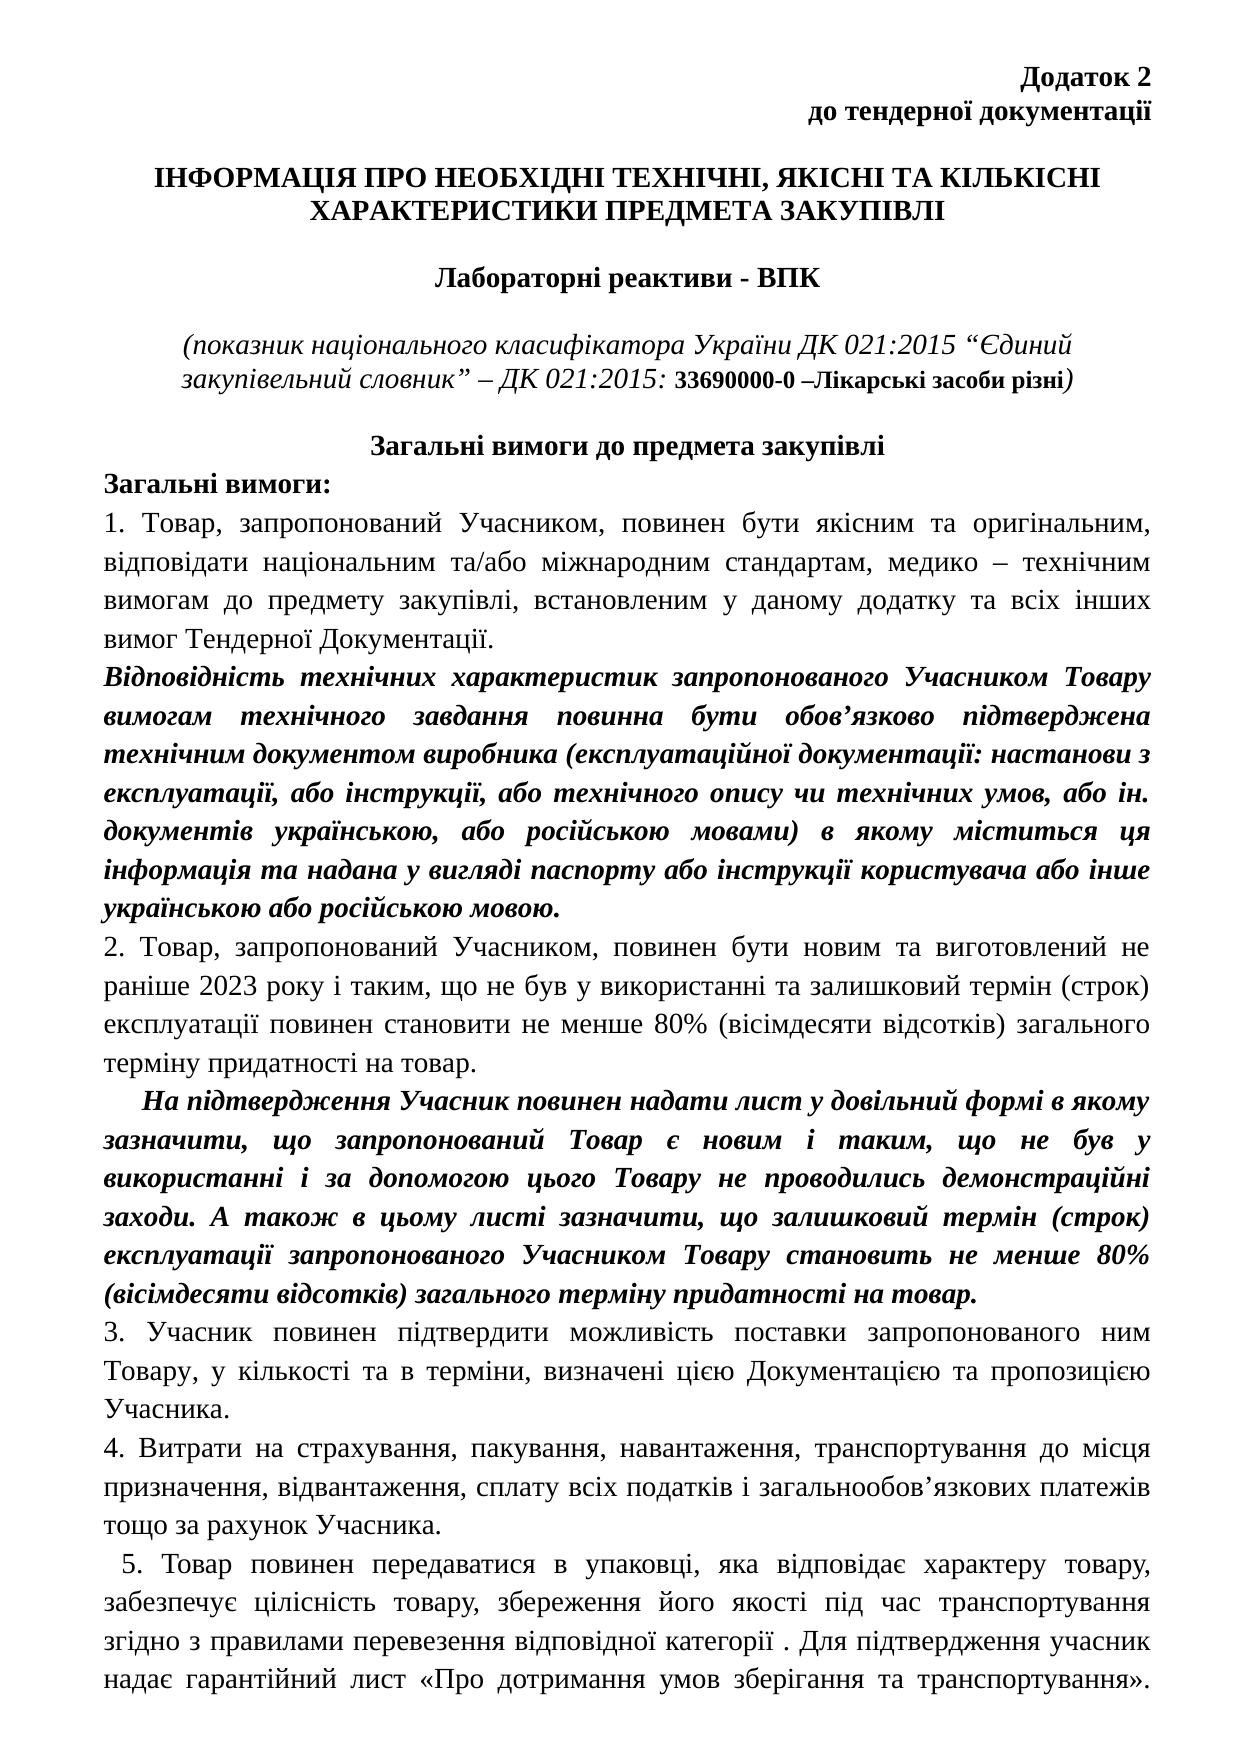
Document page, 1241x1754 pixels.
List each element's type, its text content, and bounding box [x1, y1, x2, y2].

text до тендерної документації [103, 93, 1152, 126]
text 1. Товар, запропонований Учасником, повинен бути якісним та оригінальним, відповідати національним та/або міжнародним стандартам, медико – технічним вимогам до предмету закупівлі, встановленим у даному додатку та всіх інших вимог Тендерної Документації. [103, 505, 1152, 654]
text Додаток 2 [103, 59, 1152, 93]
text На підтвердження Учасник повинен надати лист у довільний формі в якому зазначити, що запропонований Товар є новим і таким, що не був у використанні і за допомогою цього Товару не проводились демонстраційні заходи. А також в цьому листі зазначити, що залишковий термін (строк) експлуатації запропонованого Учасником Товару становить не менше 80% (вісімдесяти відсотків) загального терміну придатності на товар. [103, 1083, 1152, 1309]
text Відповідність технічних характеристик запропонованого Учасником Товару вимогам технічного завдання повинна бути обов’язково підтверджена технічним документом виробника (експлуатаційної документації: настанови з експлуатації, або інструкції, або технічного опису чи технічних умов, або ін. документів українською, або російською мовами) в якому міститься ця інформація та надана у вигляді паспорту або інструкції користувача або інше українською або російською мовою. [103, 659, 1152, 924]
text (показник національного класифікатора України ДК 021:2015 “Єдиний закупівельний словник” – ДК 021:2015: 33690000-0 –Лікарські засоби різні) [103, 327, 1152, 394]
text Загальні вимоги до предмета закупівлі [103, 428, 1152, 462]
text 3. Учасник повинен підтвердити можливість поставки запропонованого ним Товару, у кількості та в терміни, визначені цією Документацією та пропозицією Учасника. [103, 1314, 1152, 1425]
text Лабораторні реактиви - ВПК [103, 260, 1152, 294]
text 2. Товар, запропонований Учасником, повинен бути новим та виготовлений не раніше 2023 року і таким, що не був у використанні та залишковий термін (строк) експлуатації повинен становити не менше 80% (вісімдесяти відсотків) загального терміну придатності на товар. [103, 929, 1152, 1078]
text ІНФОРМАЦІЯ ПРО НЕОБХІДНІ ТЕХНІЧНІ, ЯКІСНІ ТА КІЛЬКІСНІ ХАРАКТЕРИСТИКИ ПРЕДМЕТА ЗАКУПІВЛІ [103, 160, 1152, 227]
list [103, 1546, 1152, 1695]
text 4. Витрати на страхування, пакування, навантаження, транспортування до місця призначення, відвантаження, сплату всіх податків і загальнообов’язкових платежів тощо за рахунок Учасника. [103, 1430, 1152, 1541]
text Загальні вимоги: [103, 467, 1152, 500]
